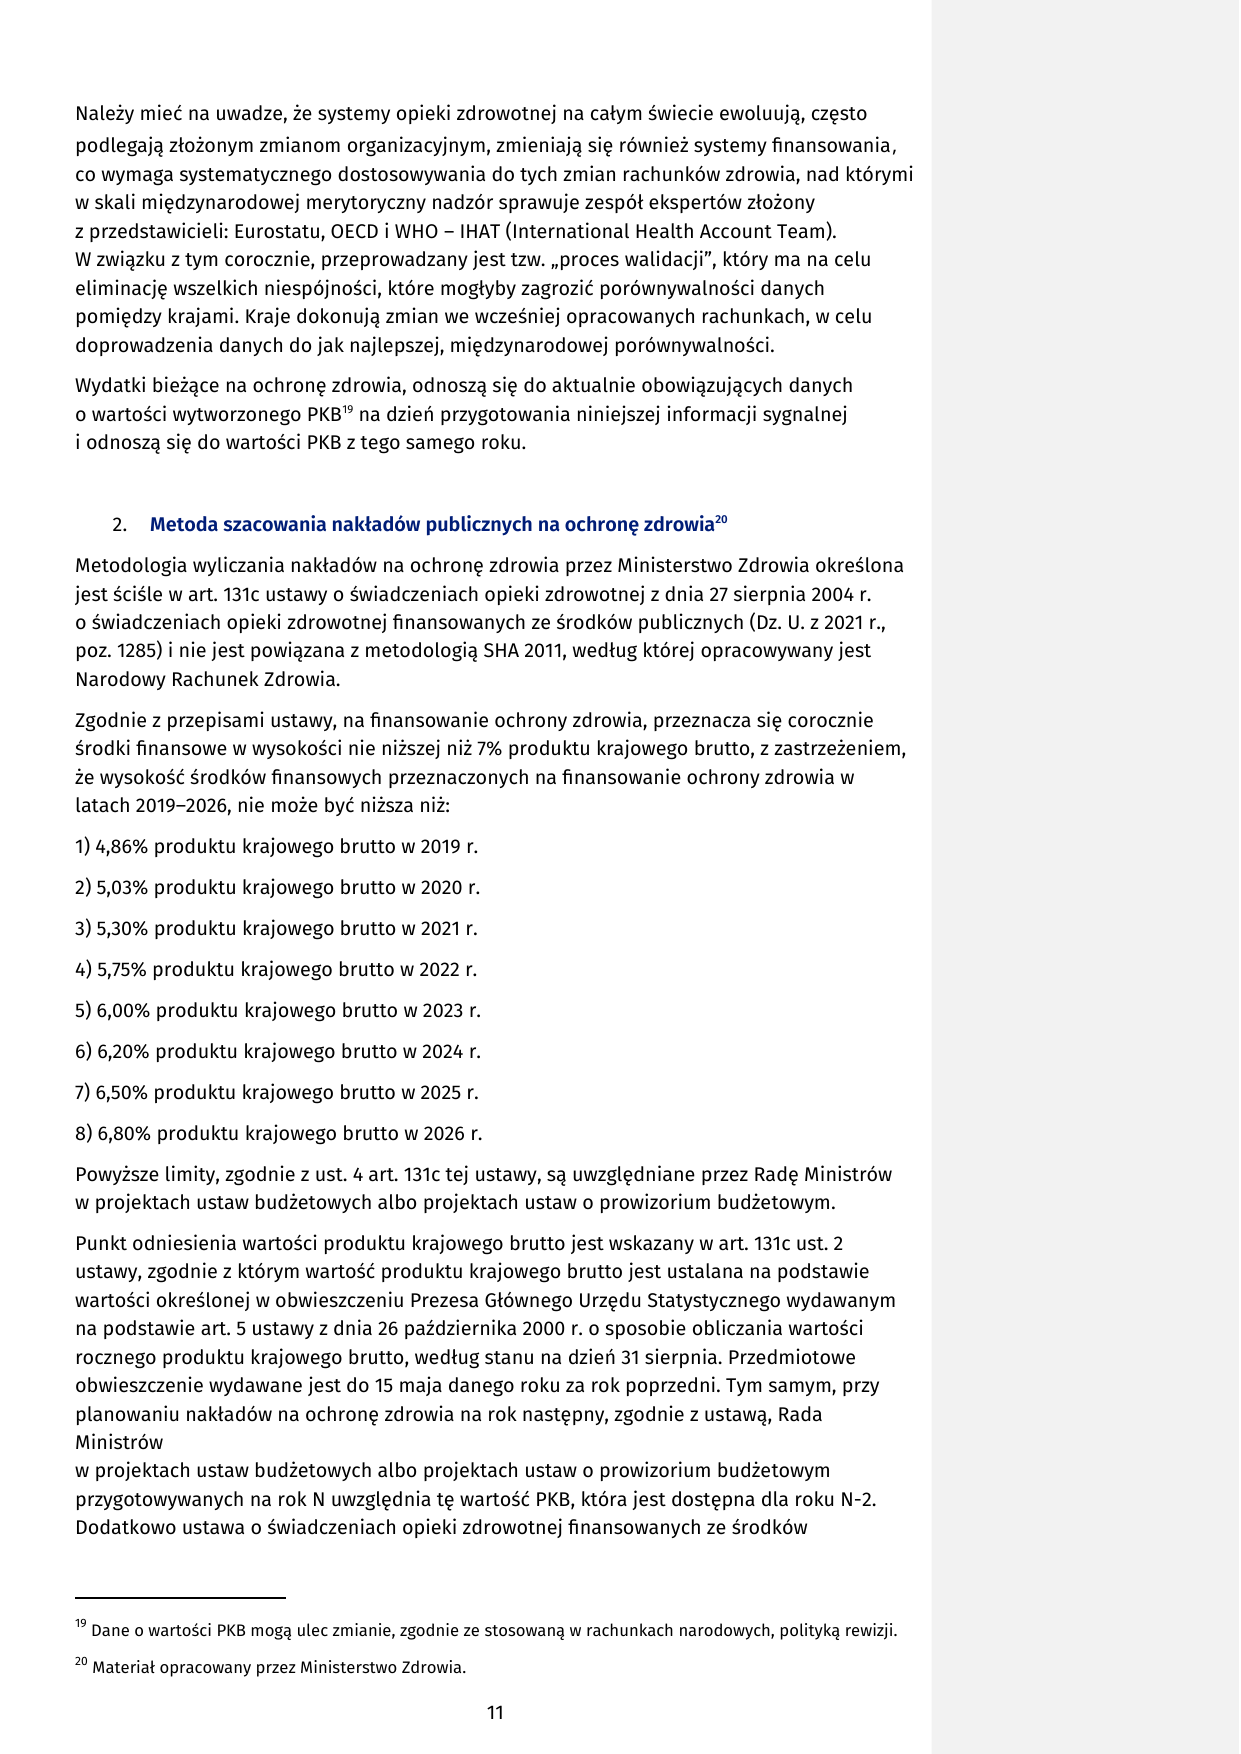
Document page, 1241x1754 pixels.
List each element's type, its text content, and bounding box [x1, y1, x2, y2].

text Należy mieć na uwadze, że systemy opieki zdrowotnej na całym świecie ewoluują, często podlegają złożonym zmianom organizacyjnym, zmieniają się również systemy finansowania, co wymaga systematycznego dostosowywania do tych zmian rachunków zdrowia, nad którymi w skali międzynarodowej merytoryczny nadzór sprawuje zespół ekspertów złożony z przedstawicieli: Eurostatu, OECD i WHO – IHAT (International Health Account Team). W związku z tym corocznie, przeprowadzany jest tzw. „proces walidacji”, który ma na celu eliminację wszelkich niespójności, które mogłyby zagrozić porównywalności danych pomiędzy krajami. Kraje dokonują zmian we wcześniej opracowanych rachunkach, w celu doprowadzenia danych do jak najlepszej, międzynarodowej porównywalności. [75, 102, 915, 357]
text Metodologia wyliczania nakładów na ochronę zdrowia przez Ministerstwo Zdrowia określona jest ściśle w art. 131c ustawy o świadczeniach opieki zdrowotnej z dnia 27 sierpnia 2004 r. o świadczeniach opieki zdrowotnej finansowanych ze środków publicznych (Dz. U. z 2021 r., poz. 1285) i nie jest powiązana z metodologią SHA 2011, według której opracowywany jest Narodowy Rachunek Zdrowia. [75, 554, 915, 692]
text 6) 6,20% produktu krajowego brutto w 2024 r. [75, 1040, 915, 1063]
text Zgodnie z przepisami ustawy, na finansowanie ochrony zdrowia, przeznacza się corocznie środki finansowe w wysokości nie niższej niż 7% produktu krajowego brutto, z zastrzeżeniem, że wysokość środków finansowych przeznaczonych na finansowanie ochrony zdrowia w latach 2019–2026, nie może być niższa niż: [75, 709, 915, 818]
text Powyższe limity, zgodnie z ust. 4 art. 131c tej ustawy, są uwzględniane przez Radę Ministrów w projektach ustaw budżetowych albo projektach ustaw o prowizorium budżetowym. [75, 1162, 915, 1215]
text 3) 5,30% produktu krajowego brutto w 2021 r. [75, 917, 915, 941]
text 2) 5,03% produktu krajowego brutto w 2020 r. [75, 876, 915, 900]
text Wydatki bieżące na ochronę zdrowia, odnoszą się do aktualnie obowiązujących danych o wartości wytworzonego PKB na dzień przygotowania niniejszej informacji sygnalnej i odnoszą się do wartości PKB z tego samego roku. [75, 374, 905, 455]
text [75, 1232, 915, 1540]
text 4) 5,75% produktu krajowego brutto w 2022 r. [75, 958, 915, 982]
text 8) 6,80% produktu krajowego brutto w 2026 r. [75, 1122, 915, 1145]
text 5) 6,00% produktu krajowego brutto w 2023 r. [75, 999, 915, 1022]
list Metoda szacowania nakładów publicznych na ochronę zdrowia [112, 513, 915, 537]
text 1) 4,86% produktu krajowego brutto w 2019 r. [75, 835, 915, 859]
text 7) 6,50% produktu krajowego brutto w 2025 r. [75, 1081, 915, 1104]
